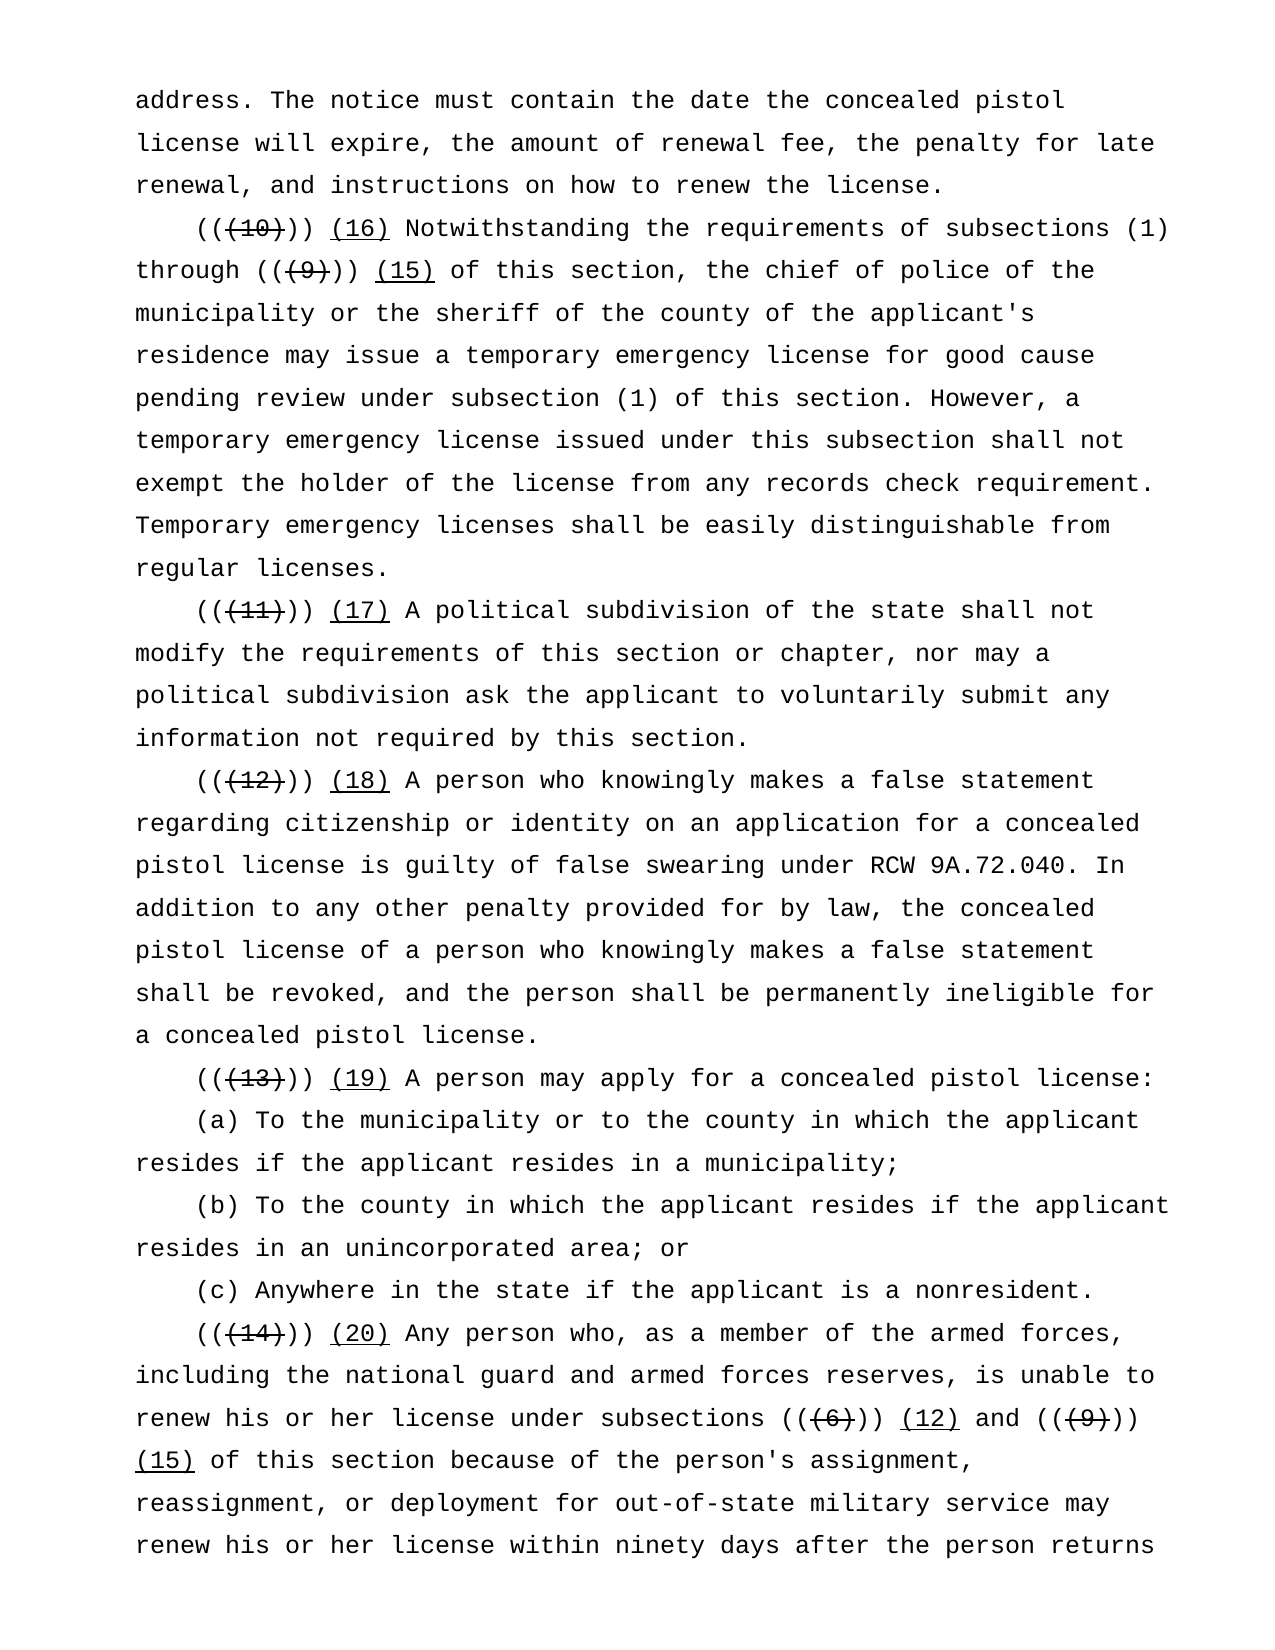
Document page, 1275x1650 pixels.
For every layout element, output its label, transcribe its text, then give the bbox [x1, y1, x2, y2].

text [135, 75, 1170, 202]
text (c) Anywhere in the state if the applicant is a nonresident. [135, 1265, 1170, 1307]
text (((12))) (18) A person who knowingly makes a false statement regarding citizenship or identity on an application for a concealed pistol license is guilty of false swearing under RCW 9A.72.040. In addition to any other penalty provided for by law, the concealed pistol license of a person who knowingly makes a false statement shall be revoked, and the person shall be permanently ineligible for a concealed pistol license. [135, 755, 1170, 1052]
text (((13))) (19) A person may apply for a concealed pistol license: [135, 1052, 1170, 1095]
text (((11))) (17) A political subdivision of the state shall not modify the requirements of this section or chapter, nor may a political subdivision ask the applicant to voluntarily submit any information not required by this section. [135, 585, 1170, 755]
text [135, 1307, 1170, 1562]
text (((10))) (16) Notwithstanding the requirements of subsections (1) through (((9))) (15) of this section, the chief of police of the municipality or the sheriff of the county of the applicant's residence may issue a temporary emergency license for good cause pending review under subsection (1) of this section. However, a temporary emergency license issued under this subsection shall not exempt the holder of the license from any records check requirement. Temporary emergency licenses shall be easily distinguishable from regular licenses. [135, 202, 1170, 585]
text (b) To the county in which the applicant resides if the applicant resides in an unincorporated area; or [135, 1180, 1170, 1265]
text (a) To the municipality or to the county in which the applicant resides if the applicant resides in a municipality; [135, 1095, 1170, 1180]
